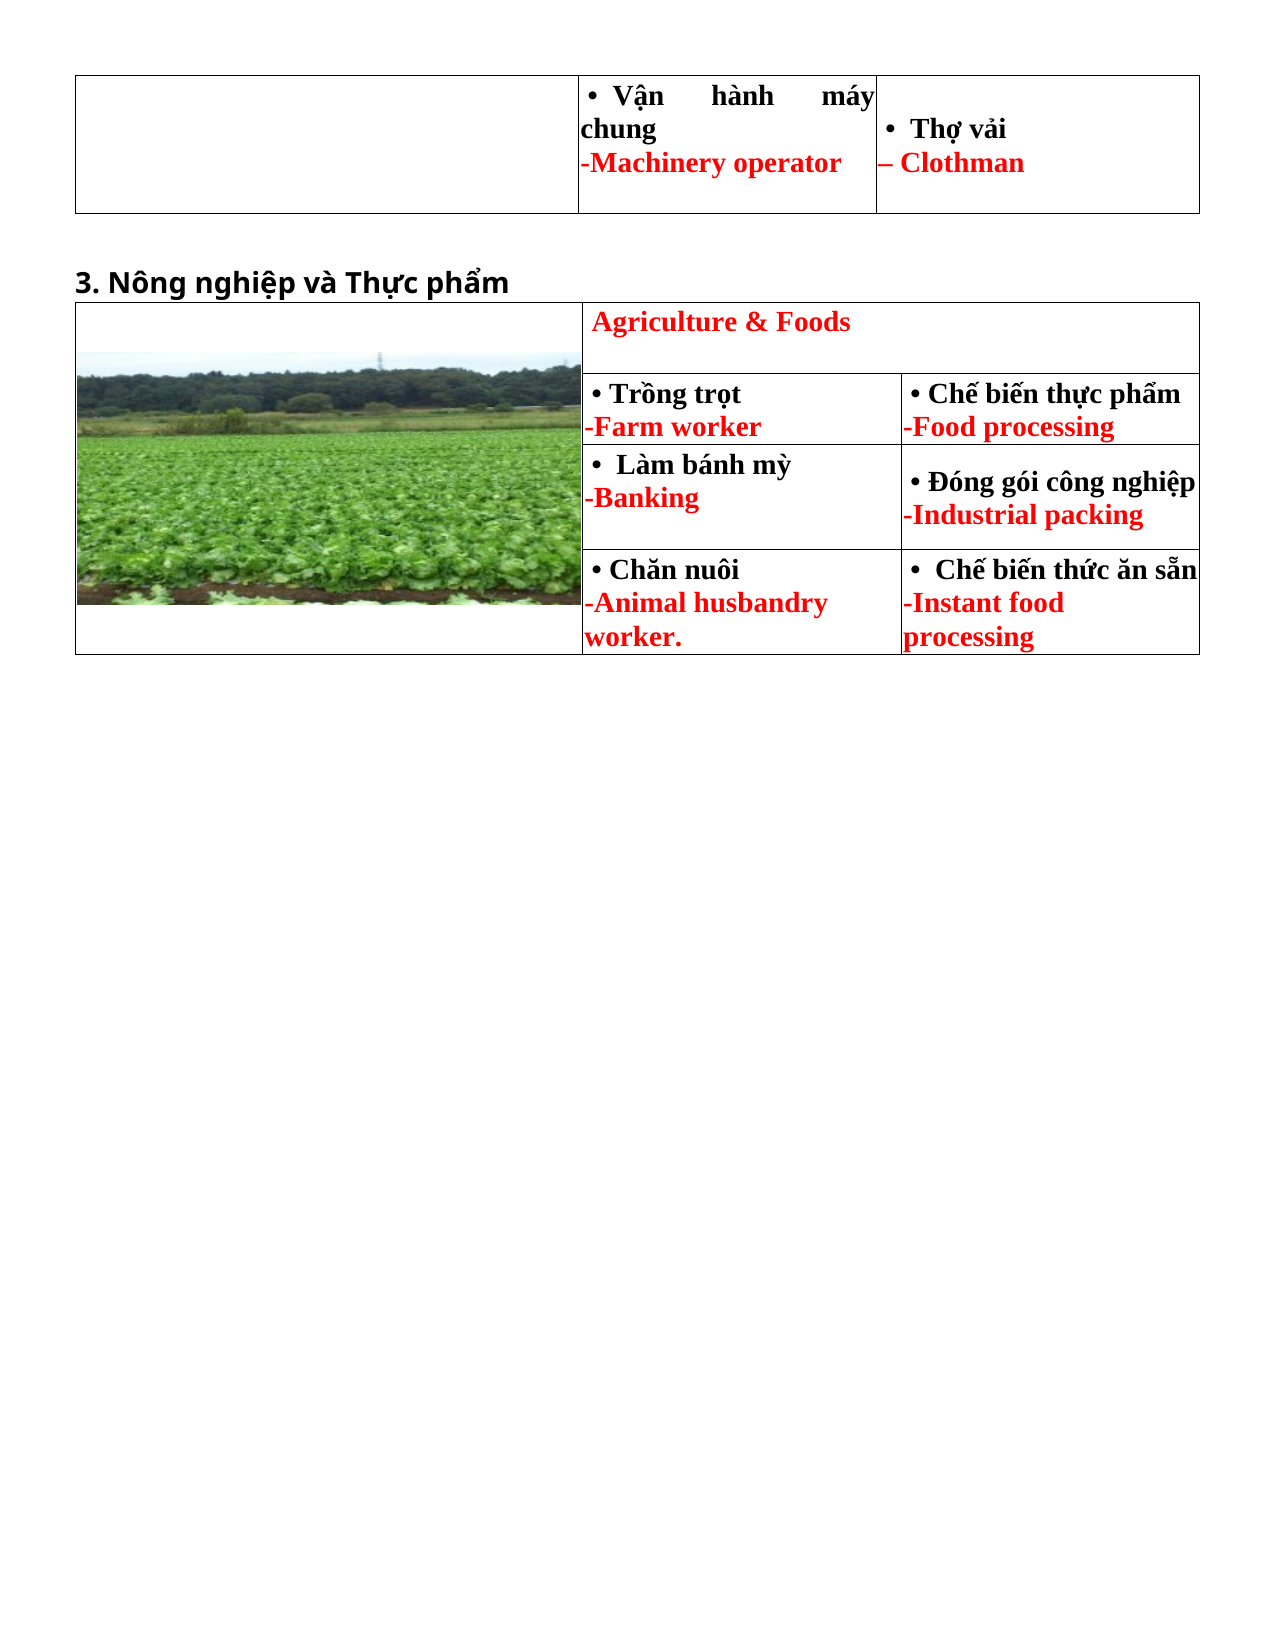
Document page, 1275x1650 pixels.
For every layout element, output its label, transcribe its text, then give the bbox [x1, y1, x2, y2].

table_cell • Đóng gói công nghiệp -Industrial packing [902, 445, 1199, 549]
table_header [76, 303, 582, 654]
table_cell • Chăn nuôi -Animal husbandry worker. [583, 550, 901, 654]
table_header Agriculture & Foods [583, 303, 1199, 373]
table_cell • Chế biến thức ăn sẵn -Instant food processing [902, 550, 1199, 654]
table_cell • Trồng trọt -Farm worker [583, 374, 901, 444]
text 3. Nông nghiệp và Thực phẩm [75, 258, 1200, 302]
table_cell • Vận hành máy chung -Machinery operator [579, 76, 876, 213]
picture [77, 352, 581, 605]
table_cell • Làm bánh mỳ -Banking [583, 445, 901, 549]
table_cell • Thợ vải – Clothman [877, 76, 1199, 213]
table_cell • Chế biến thực phẩm -Food processing [902, 374, 1199, 444]
